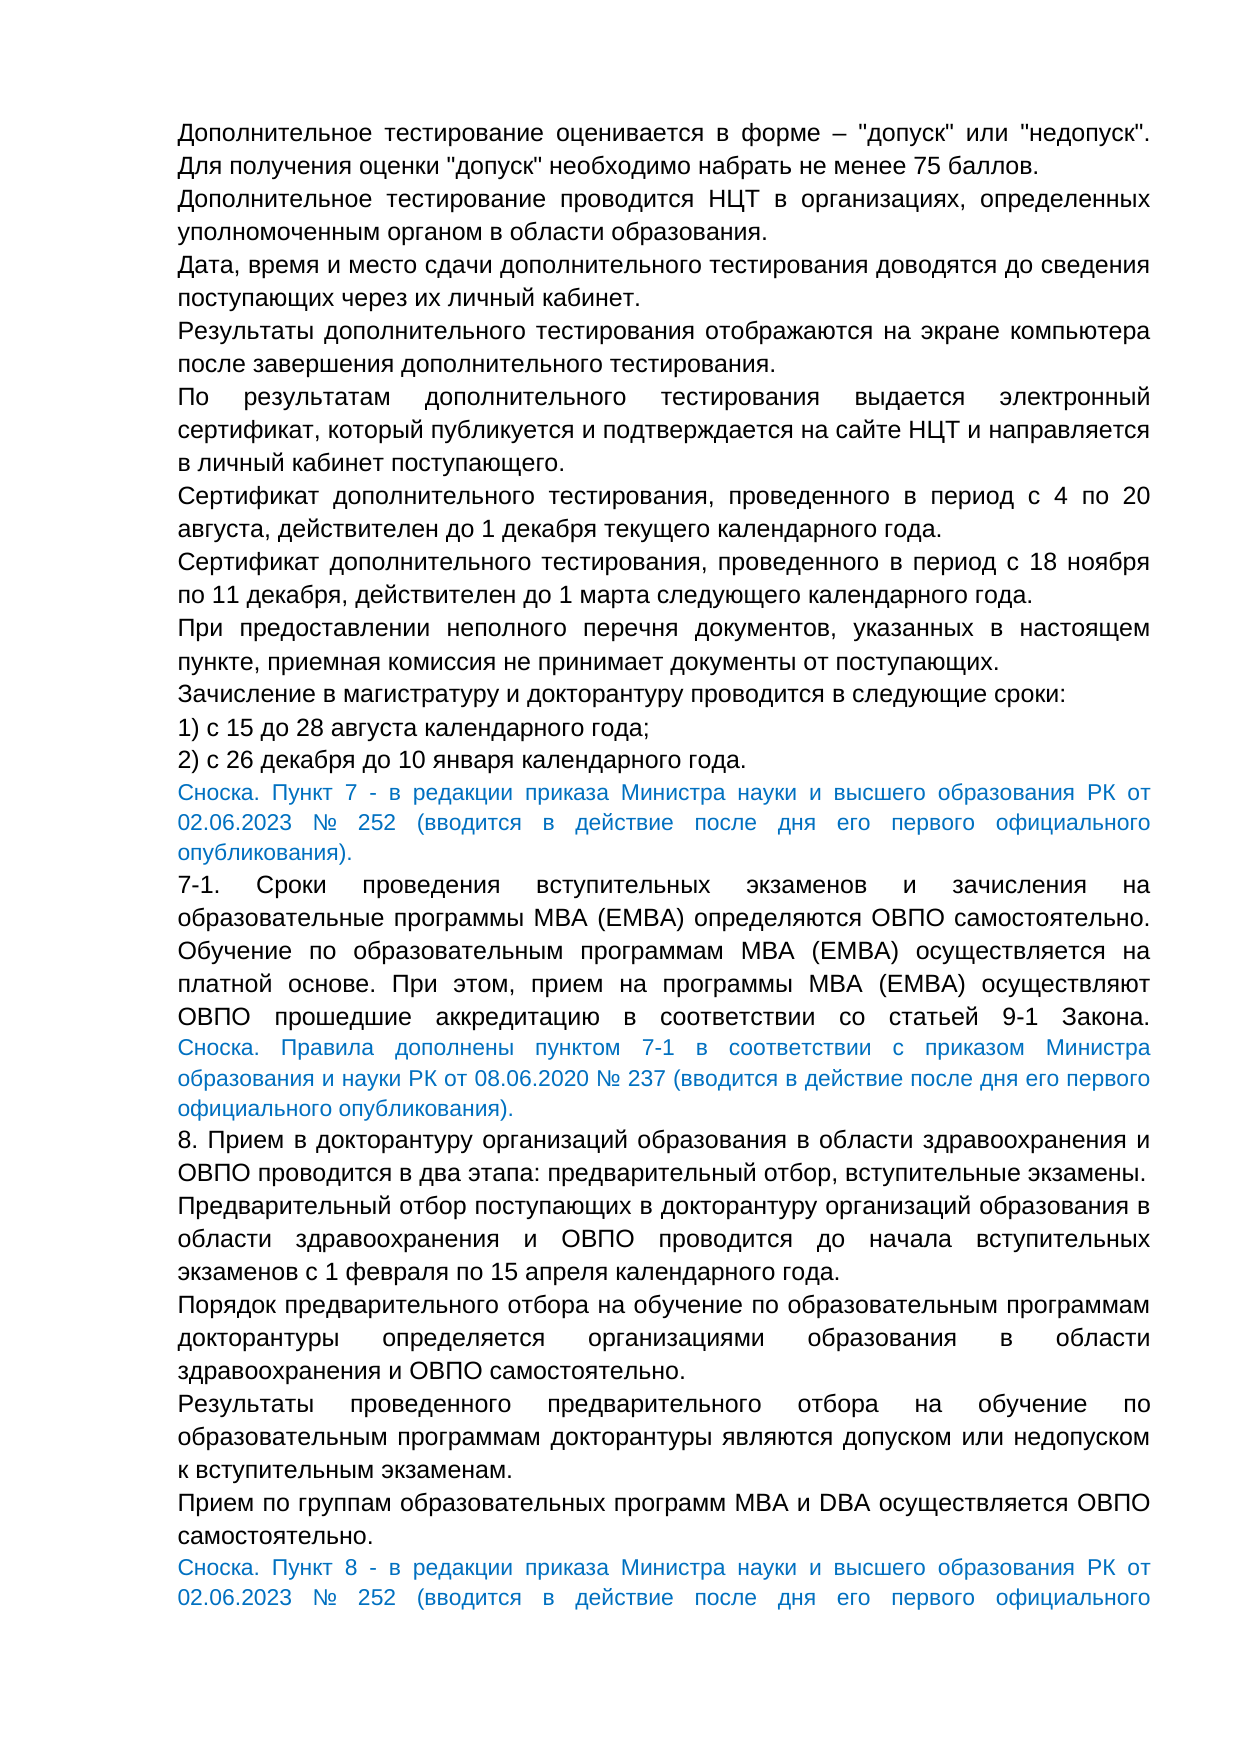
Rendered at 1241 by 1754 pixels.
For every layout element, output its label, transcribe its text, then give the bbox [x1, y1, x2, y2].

text 1) с 15 до 28 августа календарного года; [177, 712, 1152, 741]
text Результаты дополнительного тестирования отображаются на экране компьютера после завершения дополнительного тестирования. [177, 316, 1152, 378]
text 2) с 26 декабря до 10 января календарного года. [177, 746, 1152, 774]
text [177, 1554, 1152, 1611]
text Дата, время и место сдачи дополнительного тестирования доводятся до сведения поступающих через их личный кабинет. [177, 250, 1152, 312]
text Дополнительное тестирование проводится НЦТ в организациях, определенных уполномоченным органом в области образования. [177, 184, 1152, 246]
text Результаты проведенного предварительного отбора на обучение по образовательным программам докторантуры являются допуском или недопуском к вступительным экзаменам. [177, 1389, 1152, 1484]
text 8. Прием в докторантуру организаций образования в области здравоохранения и ОВПО проводится в два этапа: предварительный отбор, вступительные экзамены. [177, 1125, 1152, 1187]
text Предварительный отбор поступающих в докторантуру организаций образования в области здравоохранения и ОВПО проводится до начала вступительных экзаменов с 1 февраля по 15 апреля календарного года. [177, 1191, 1152, 1286]
text Порядок предварительного отбора на обучение по образовательным программам докторантуры определяется организациями образования в области здравоохранения и ОВПО самостоятельно. [177, 1290, 1152, 1385]
text Прием по группам образовательных программ MBA и DBA осуществляется ОВПО самостоятельно. [177, 1488, 1152, 1550]
text При предоставлении неполного перечня документов, указанных в настоящем пункте, приемная комиссия не принимает документы от поступающих. [177, 613, 1152, 675]
text Сертификат дополнительного тестирования, проведенного в период с 18 ноября по 11 декабря, действителен до 1 марта следующего календарного года. [177, 547, 1152, 609]
text Дополнительное тестирование оценивается в форме – "допуск" или "недопуск". Для получения оценки "допуск" необходимо набрать не менее 75 баллов. [177, 118, 1152, 180]
text Сертификат дополнительного тестирования, проведенного в период с 4 по 20 августа, действителен до 1 декабря текущего календарного года. [177, 481, 1152, 543]
text Зачисление в магистратуру и докторантуру проводится в следующие сроки: [177, 679, 1152, 708]
text По результатам дополнительного тестирования выдается электронный сертификат, который публикуется и подтверждается на сайте НЦТ и направляется в личный кабинет поступающего. [177, 382, 1152, 477]
text Сноска. Пункт 7 - в редакции приказа Министра науки и высшего образования РК от 02.06.2023 № 252 (вводится в действие после дня его первого официального опубликования). 7-1. Сроки проведения вступительных экзаменов и зачисления на образовательные программы МВА (ЕМВА) определяются ОВПО самостоятельно. Обучение по образовательным программам МВА (ЕМВА) осуществляется на платной основе. При этом, прием на программы МВА (ЕМВА) осуществляют ОВПО прошедшие аккредитацию в соответствии со статьей 9-1 Закона. Сноска. Правила дополнены пунктом 7-1 в соответствии с приказом Министра образования и науки РК от 08.06.2020 № 237 (вводится в действие после дня его первого официального опубликования). [177, 778, 1152, 1121]
